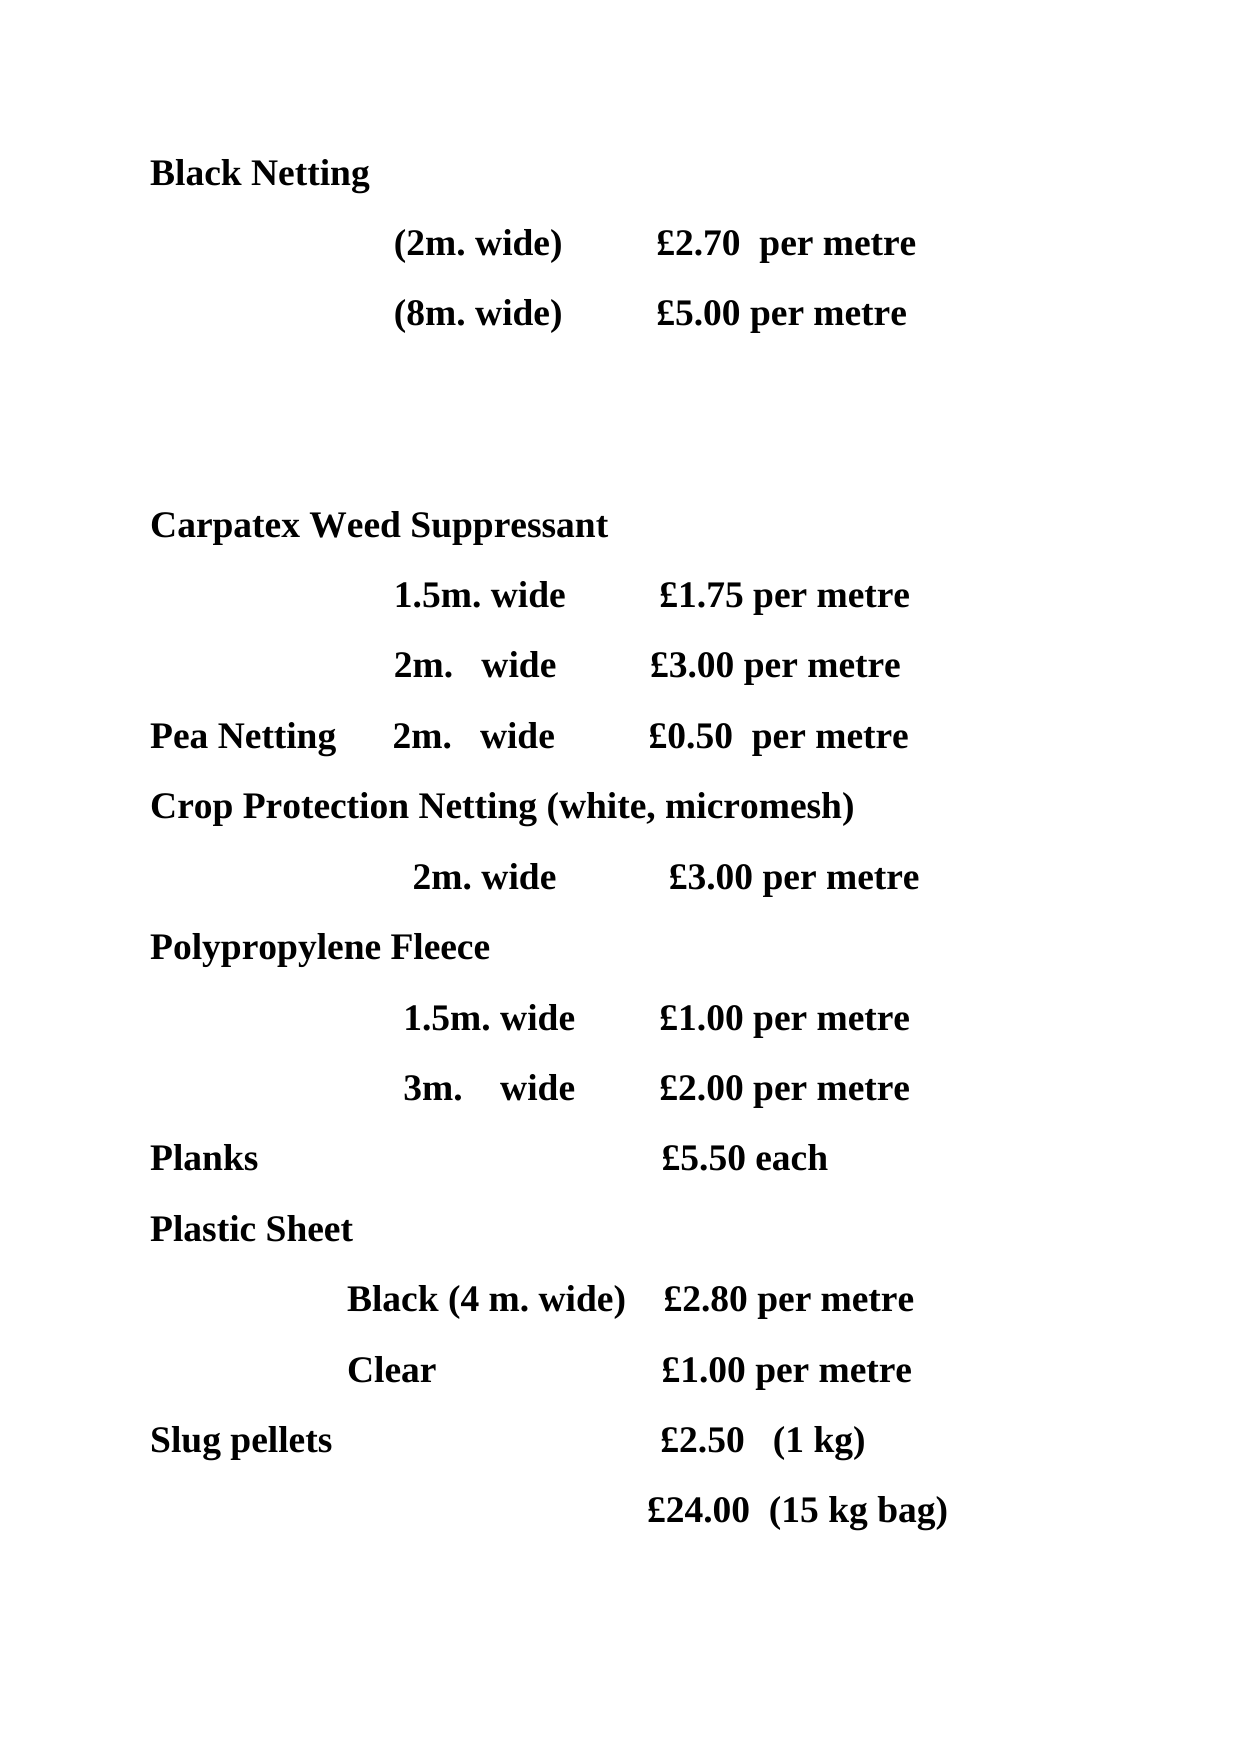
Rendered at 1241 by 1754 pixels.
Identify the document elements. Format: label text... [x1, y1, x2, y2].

text Black (4 m. wide) £2.80 per metre [150, 1277, 1090, 1320]
text Pea Netting 2m. wide £0.50 per metre [150, 713, 1090, 756]
text £24.00 (15 kg bag) [150, 1488, 1090, 1531]
text Planks £5.50 each [150, 1136, 1090, 1179]
text Crop Protection Netting (white, micromesh) [150, 784, 1090, 827]
text (8m. wide) £5.00 per metre [150, 291, 1090, 334]
text Plastic Sheet [150, 1206, 1090, 1249]
text Polypropylene Fleece [150, 924, 1090, 968]
text 2m. wide £3.00 per metre [150, 643, 1090, 686]
text 1.5m. wide £1.00 per metre [150, 995, 1090, 1038]
text Clear £1.00 per metre [150, 1347, 1090, 1390]
text (2m. wide) £2.70 per metre [150, 220, 1090, 263]
text 3m. wide £2.00 per metre [150, 1065, 1090, 1108]
text Carpatex Weed Suppressant [150, 502, 1090, 545]
text 1.5m. wide £1.75 per metre [150, 572, 1090, 616]
text 2m. wide £3.00 per metre [150, 854, 1090, 897]
text Black Netting [150, 150, 1090, 193]
text Slug pellets £2.50 (1 kg) [150, 1417, 1090, 1461]
